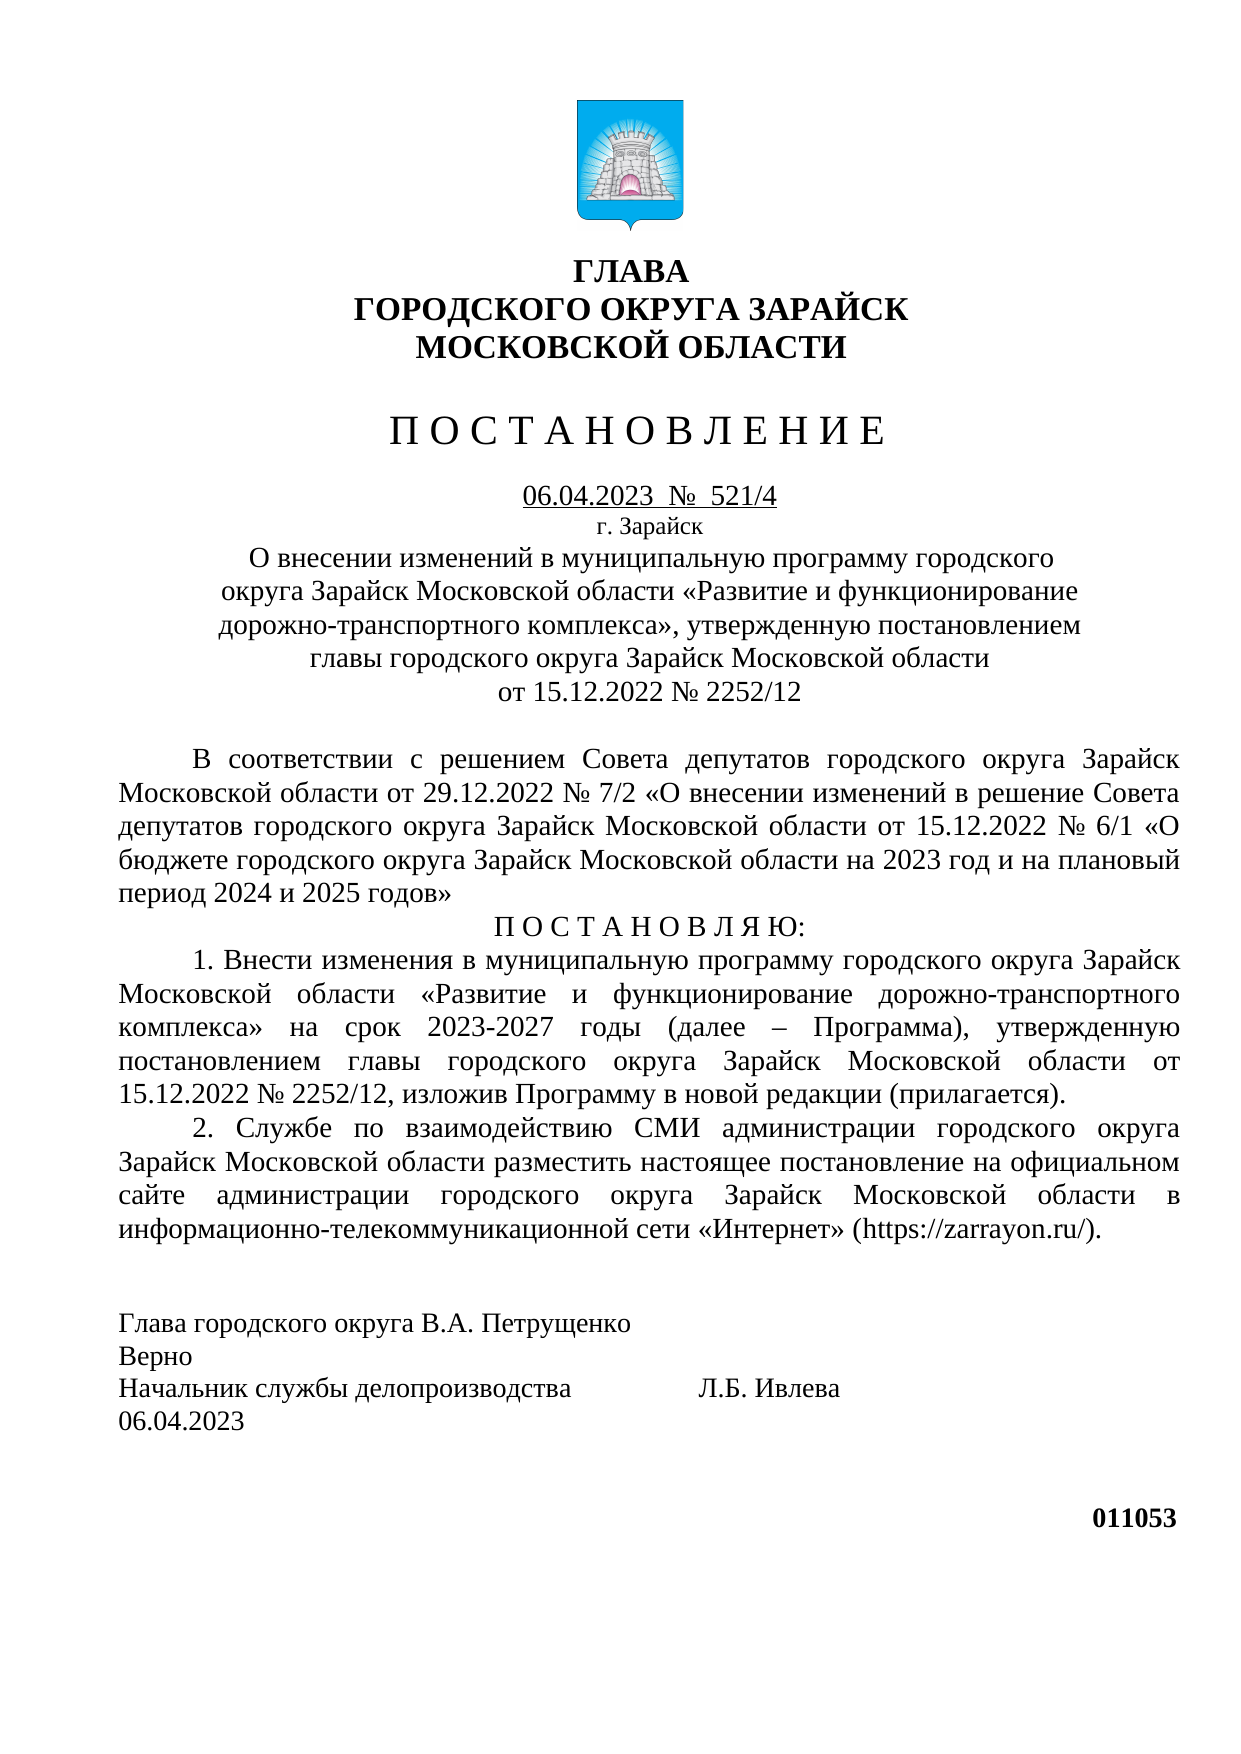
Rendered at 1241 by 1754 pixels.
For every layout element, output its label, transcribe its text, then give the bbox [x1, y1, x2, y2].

text 06.04.2023 [118, 1404, 1181, 1436]
text Верно [118, 1339, 1181, 1371]
text 2. Службе по взаимодействию СМИ администрации городского округа Зарайск Московской области разместить настоящее постановление на официальном сайте администрации городского округа Зарайск Московской области в информационно-телекоммуникационной сети «Интернет» (https://zarrayon.ru/). [118, 1110, 1181, 1244]
text Глава городского округа В.А. Петрущенко [118, 1307, 1181, 1339]
text 1. Внести изменения в муниципальную программу городского округа Зарайск Московской области «Развитие и функционирование дорожно-транспортного комплекса» на срок 2023-2027 годы (далее – Программа), утвержденную постановлением главы городского округа Зарайск Московской области от 15.12.2022 № 2252/12, изложив Программу в новой редакции (прилагается). [118, 942, 1181, 1110]
text П О С Т А Н О В Л Я Ю: [118, 909, 1181, 942]
text 06.04.2023 № 521/4 [118, 478, 1181, 511]
text В соответствии с решением Совета депутатов городского округа Зарайск Московской области от 29.12.2022 № 7/2 «О внесении изменений в решение Совета депутатов городского округа Зарайск Московской области от 15.12.2022 № 6/1 «О бюджете городского округа Зарайск Московской области на 2023 год и на плановый период 2024 и 2025 годов» [118, 741, 1181, 909]
text г. Зарайск [118, 511, 1181, 540]
text главы городского округа Зарайск Московской области [118, 641, 1181, 674]
picture [577, 213, 684, 231]
text дорожно-транспортного комплекса», утвержденную постановлением [118, 607, 1181, 641]
text от 15.12.2022 № 2252/12 [118, 674, 1181, 708]
picture [581, 120, 681, 200]
text 011053 [118, 1501, 1181, 1533]
text округа Зарайск Московской области «Развитие и функционирование [118, 573, 1181, 607]
text Начальник службы делопроизводства Л.Б. Ивлева [118, 1371, 1181, 1404]
text П О С Т А Н О В Л Е Н И Е [118, 406, 1181, 453]
text О внесении изменений в муниципальную программу городского [118, 540, 1181, 573]
